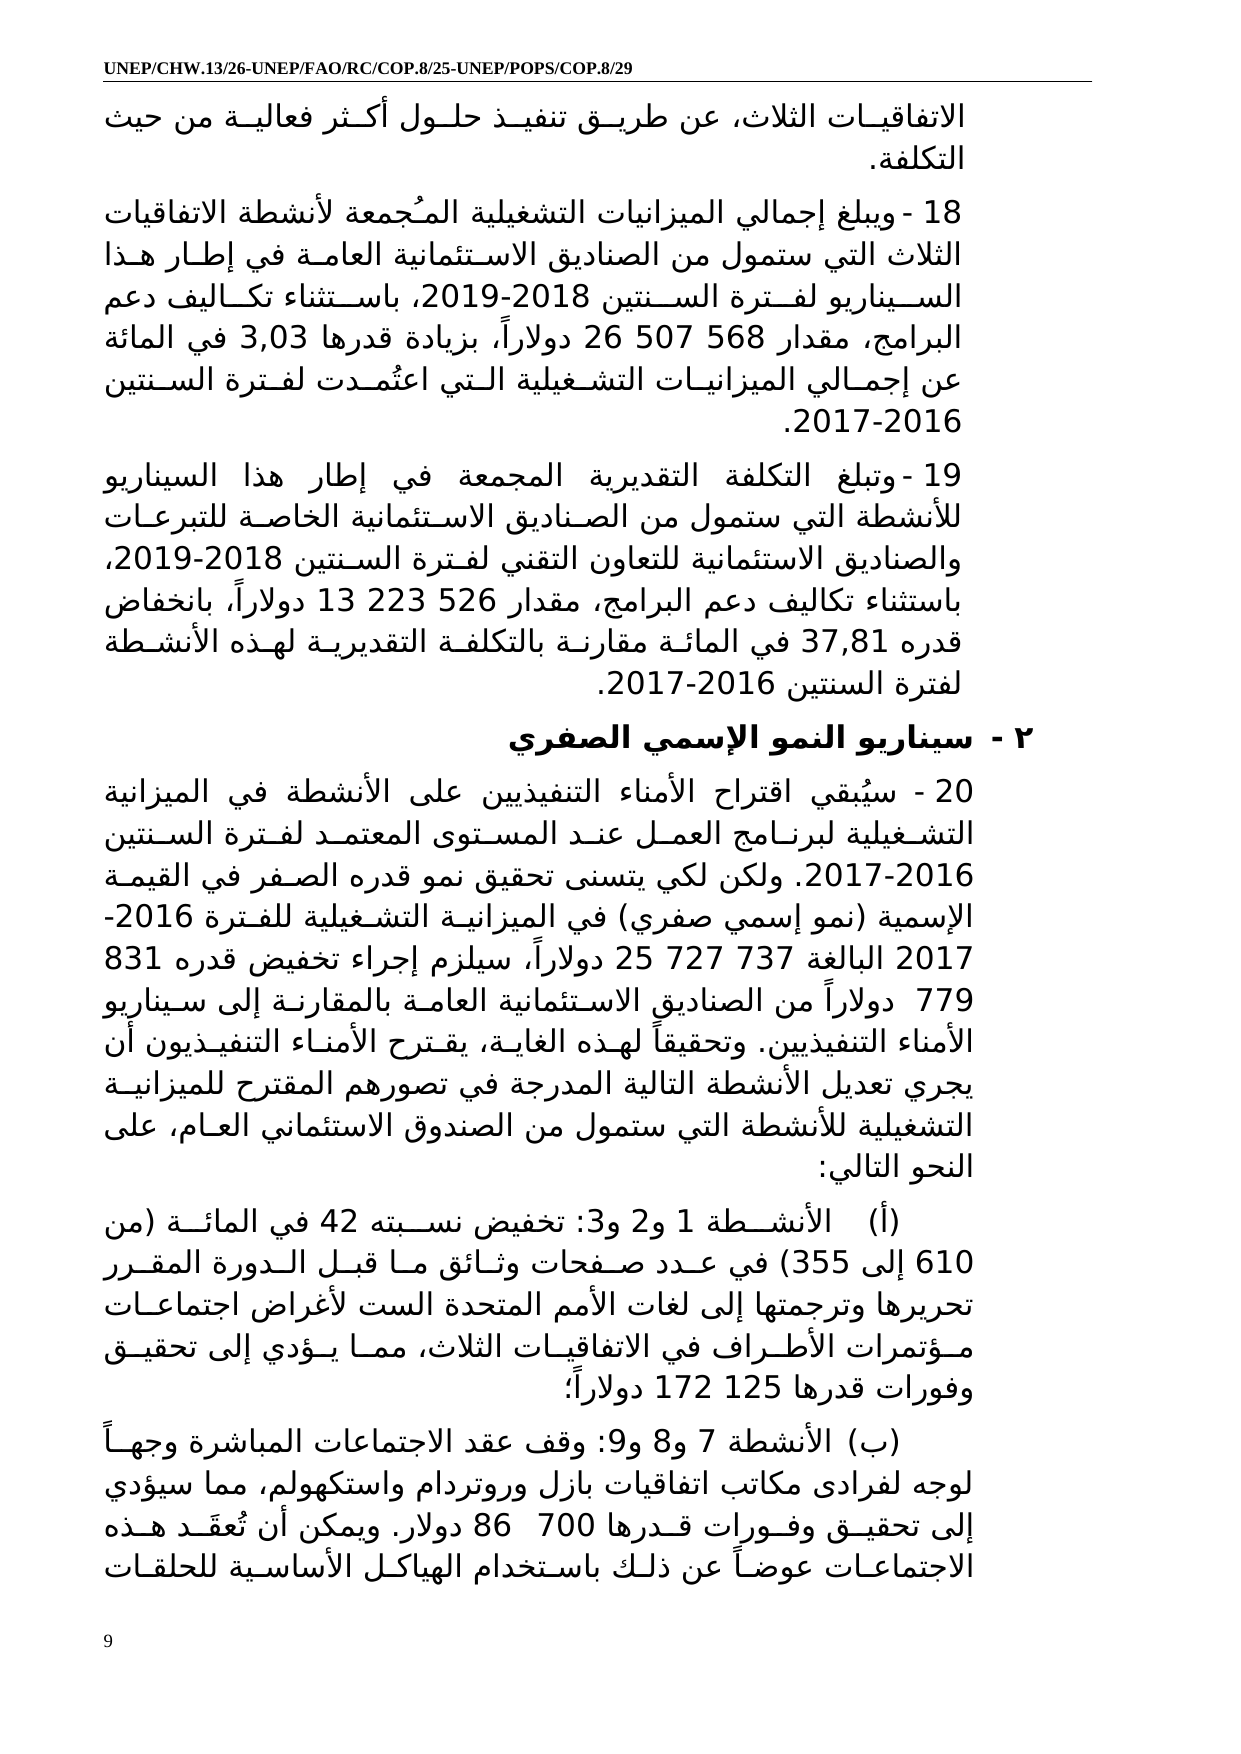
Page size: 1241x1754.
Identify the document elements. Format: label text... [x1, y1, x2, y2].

text 18 - ويبلغ إجمالي الميزانيات التشغيلية المـُجمعة لأنشطة الاتفاقيات الثلاث التي ستمول من الصناديق الاستئمانية العامة في إطار هذا السيناريو لفترة السنتين 2018-2019، باستثناء تكاليف دعم البرامج، مقدار 568 507 26 دولاراً، بزيادة قدرها 3,03 في المائة عن إجمالي الميزانيات التشغيلية التي اعتُمدت لفترة السنتين 2016-2017. [103, 190, 963, 440]
text ٢ - سيناريو النمو الإسمي الصفري [103, 715, 1033, 757]
text (أ) الأنشطة 1 و2 و3: تخفيض نسبته 42 في المائة (من 610 إلى 355) في عدد صفحات وثائق ما قبل الدورة المقرر تحريرها وترجمتها إلى لغات الأمم المتحدة الست لأغراض اجتماعات مؤتمرات الأطراف في الاتفاقيات الثلاث، مما يؤدي إلى تحقيق وفورات قدرها 125 172 دولاراً؛ [103, 1199, 974, 1407]
text 20 - سيُبقي اقتراح الأمناء التنفيذيين على الأنشطة في الميزانية التشغيلية لبرنامج العمل عند المستوى المعتمد لفترة السنتين 2016-2017. ولكن لكي يتسنى تحقيق نمو قدره الصفر في القيمة الإسمية (نمو إسمي صفري) في الميزانية التشغيلية للفترة 2016-2017 البالغة 737 727 25 دولاراً، سيلزم إجراء تخفيض قدره 831 779 دولاراً من الصناديق الاستئمانية العامة بالمقارنة إلى سيناريو الأمناء التنفيذيين. وتحقيقاً لهذه الغاية، يقترح الأمناء التنفيذيون أن يجري تعديل الأنشطة التالية المدرجة في تصورهم المقترح للميزانية التشغيلية للأنشطة التي ستمول من الصندوق الاستئماني العام، على النحو التالي: [103, 769, 974, 1186]
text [103, 1419, 974, 1586]
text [103, 94, 966, 178]
text 19 - وتبلغ التكلفة التقديرية المجمعة في إطار هذا السيناريو للأنشطة التي ستمول من الصناديق الاستئمانية الخاصة للتبرعات والصناديق الاستئمانية للتعاون التقني لفترة السنتين 2018-2019، باستثناء تكاليف دعم البرامج، مقدار 526 223 13 دولاراً، بانخفاض قدره 37,81 في المائة مقارنة بالتكلفة التقديرية لهذه الأنشطة لفترة السنتين 2016-2017. [103, 453, 963, 703]
